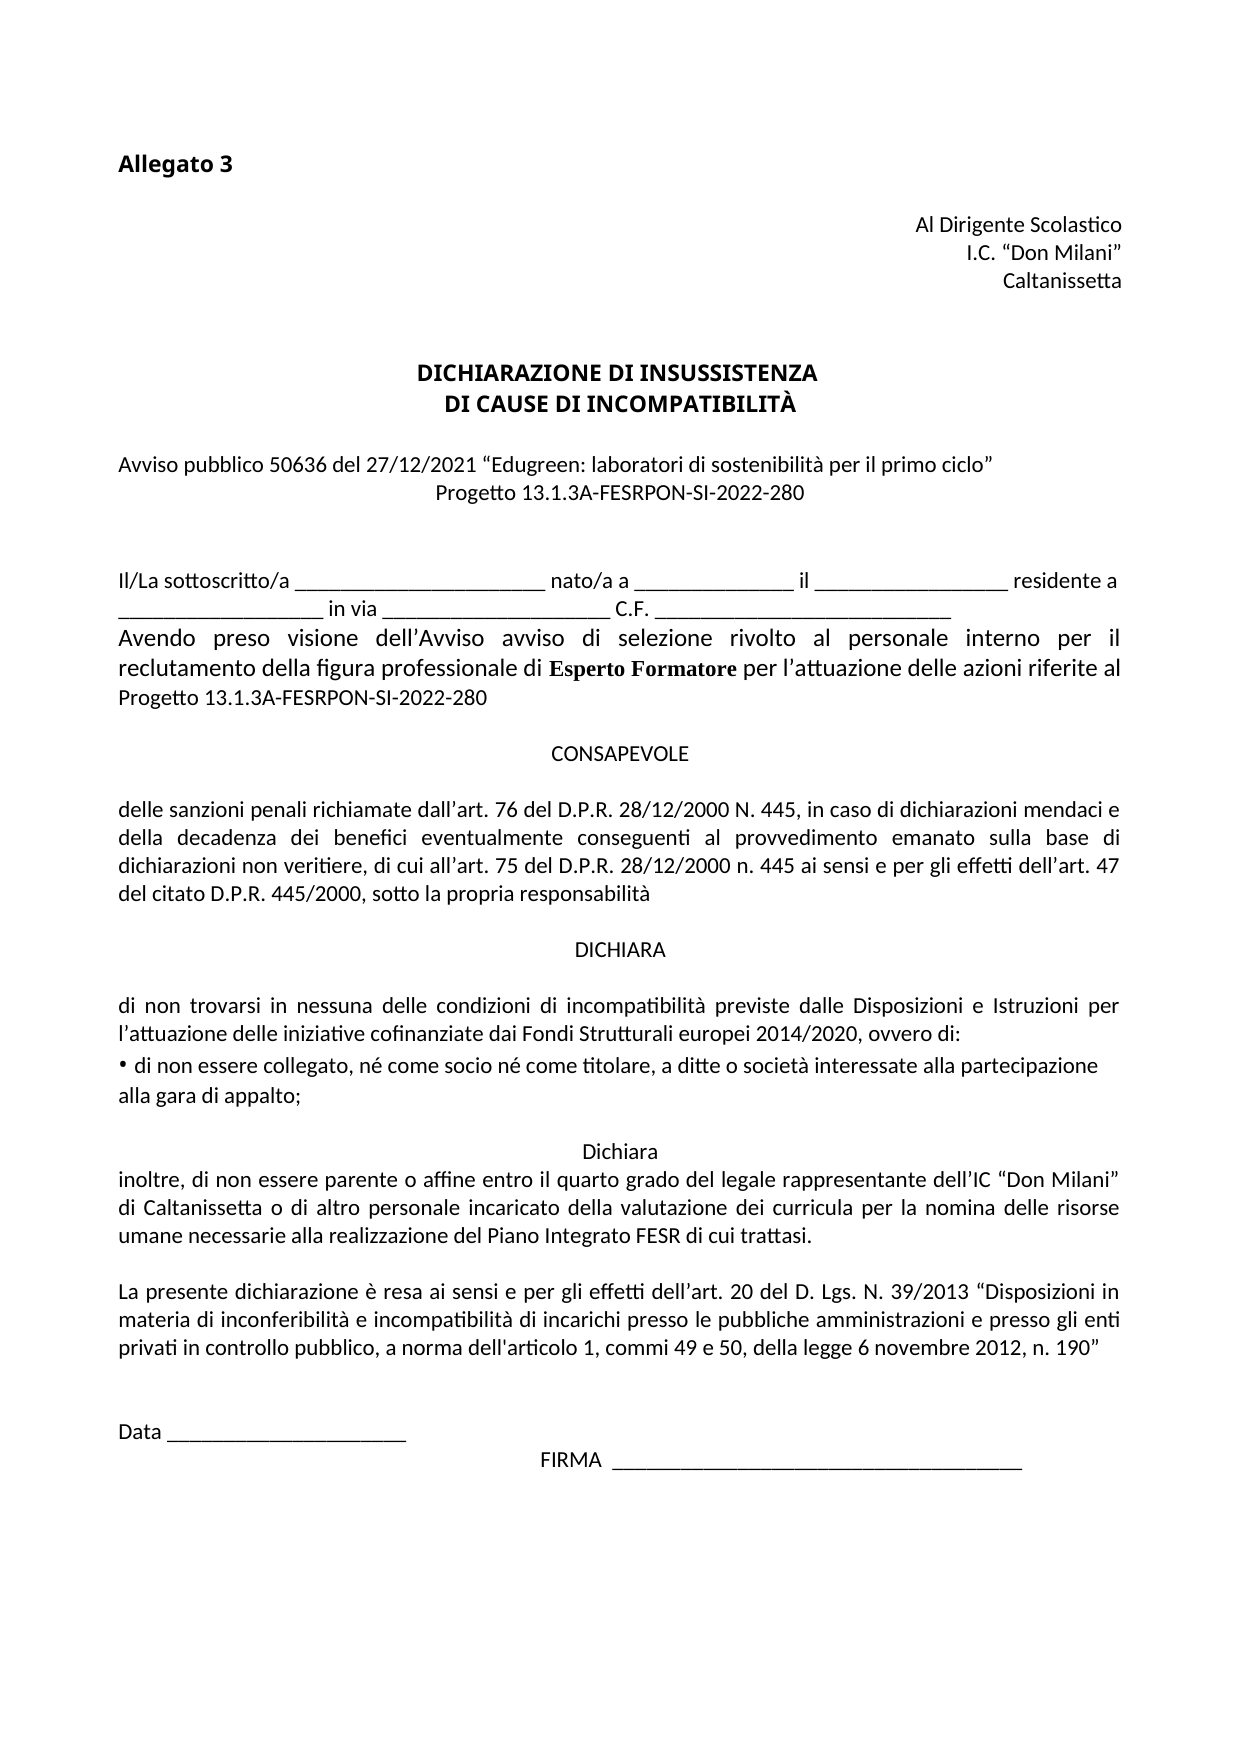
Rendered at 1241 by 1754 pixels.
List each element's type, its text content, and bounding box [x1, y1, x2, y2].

text Dichiara [118, 1137, 1122, 1165]
text Caltanissetta [118, 266, 1122, 294]
text Al Dirigente Scolastico [118, 210, 1122, 238]
text inoltre, di non essere parente o affine entro il quarto grado del legale rappresentante dell’IC “Don Milani” di Caltanissetta o di altro personale incaricato della valutazione dei curricula per la nomina delle risorse umane necessarie alla realizzazione del Piano Integrato FESR di cui trattasi. [118, 1165, 1122, 1249]
text Avviso pubblico 50636 del 27/12/2021 “Edugreen: laboratori di sostenibilità per il primo ciclo” [118, 450, 1122, 478]
text Allegato 3 [118, 148, 1122, 179]
text __________________ in via ____________________ C.F. __________________________ [118, 594, 1122, 622]
text Progetto 13.1.3A-FESRPON-SI-2022-280 [118, 478, 1122, 506]
text DICHIARA [118, 935, 1122, 963]
text delle sanzioni penali richiamate dall’art. 76 del D.P.R. 28/12/2000 N. 445, in caso di dichiarazioni mendaci e della decadenza dei benefici eventualmente conseguenti al provvedimento emanato sulla base di dichiarazioni non veritiere, di cui all’art. 75 del D.P.R. 28/12/2000 n. 445 ai sensi e per gli effetti dell’art. 47 del citato D.P.R. 445/2000, sotto la propria responsabilità [118, 795, 1122, 907]
text di non trovarsi in nessuna delle condizioni di incompatibilità previste dalle Disposizioni e Istruzioni per l’attuazione delle iniziative cofinanziate dai Fondi Strutturali europei 2014/2020, ovvero di: [118, 991, 1122, 1047]
text Avendo preso visione dell’Avviso avviso di selezione rivolto al personale interno per il reclutamento della figura professionale di Esperto Formatore per l’attuazione delle azioni riferite al Progetto 13.1.3A-FESRPON-SI-2022-280 [118, 622, 1122, 711]
text DICHIARAZIONE DI INSUSSISTENZA DI CAUSE DI INCOMPATIBILITÀ [118, 357, 1122, 419]
text Data _____________________ [118, 1417, 1122, 1445]
text La presente dichiarazione è resa ai sensi e per gli effetti dell’art. 20 del D. Lgs. N. 39/2013 “Disposizioni in materia di inconferibilità e incompatibilità di incarichi presso le pubbliche amministrazioni e presso gli enti privati in controllo pubblico, a norma dell'articolo 1, commi 49 e 50, della legge 6 novembre 2012, n. 190” [118, 1277, 1122, 1361]
text I.C. “Don Milani” [118, 238, 1122, 266]
text FIRMA ____________________________________ [118, 1445, 1122, 1473]
text alla gara di appalto; [118, 1081, 1122, 1109]
text Il/La sottoscritto/a ______________________ nato/a a ______________ il _________________ residente a [118, 566, 1122, 594]
text CONSAPEVOLE [118, 739, 1122, 767]
text • di non essere collegato, né come socio né come titolare, a ditte o società interessate alla partecipazione [118, 1047, 1122, 1081]
